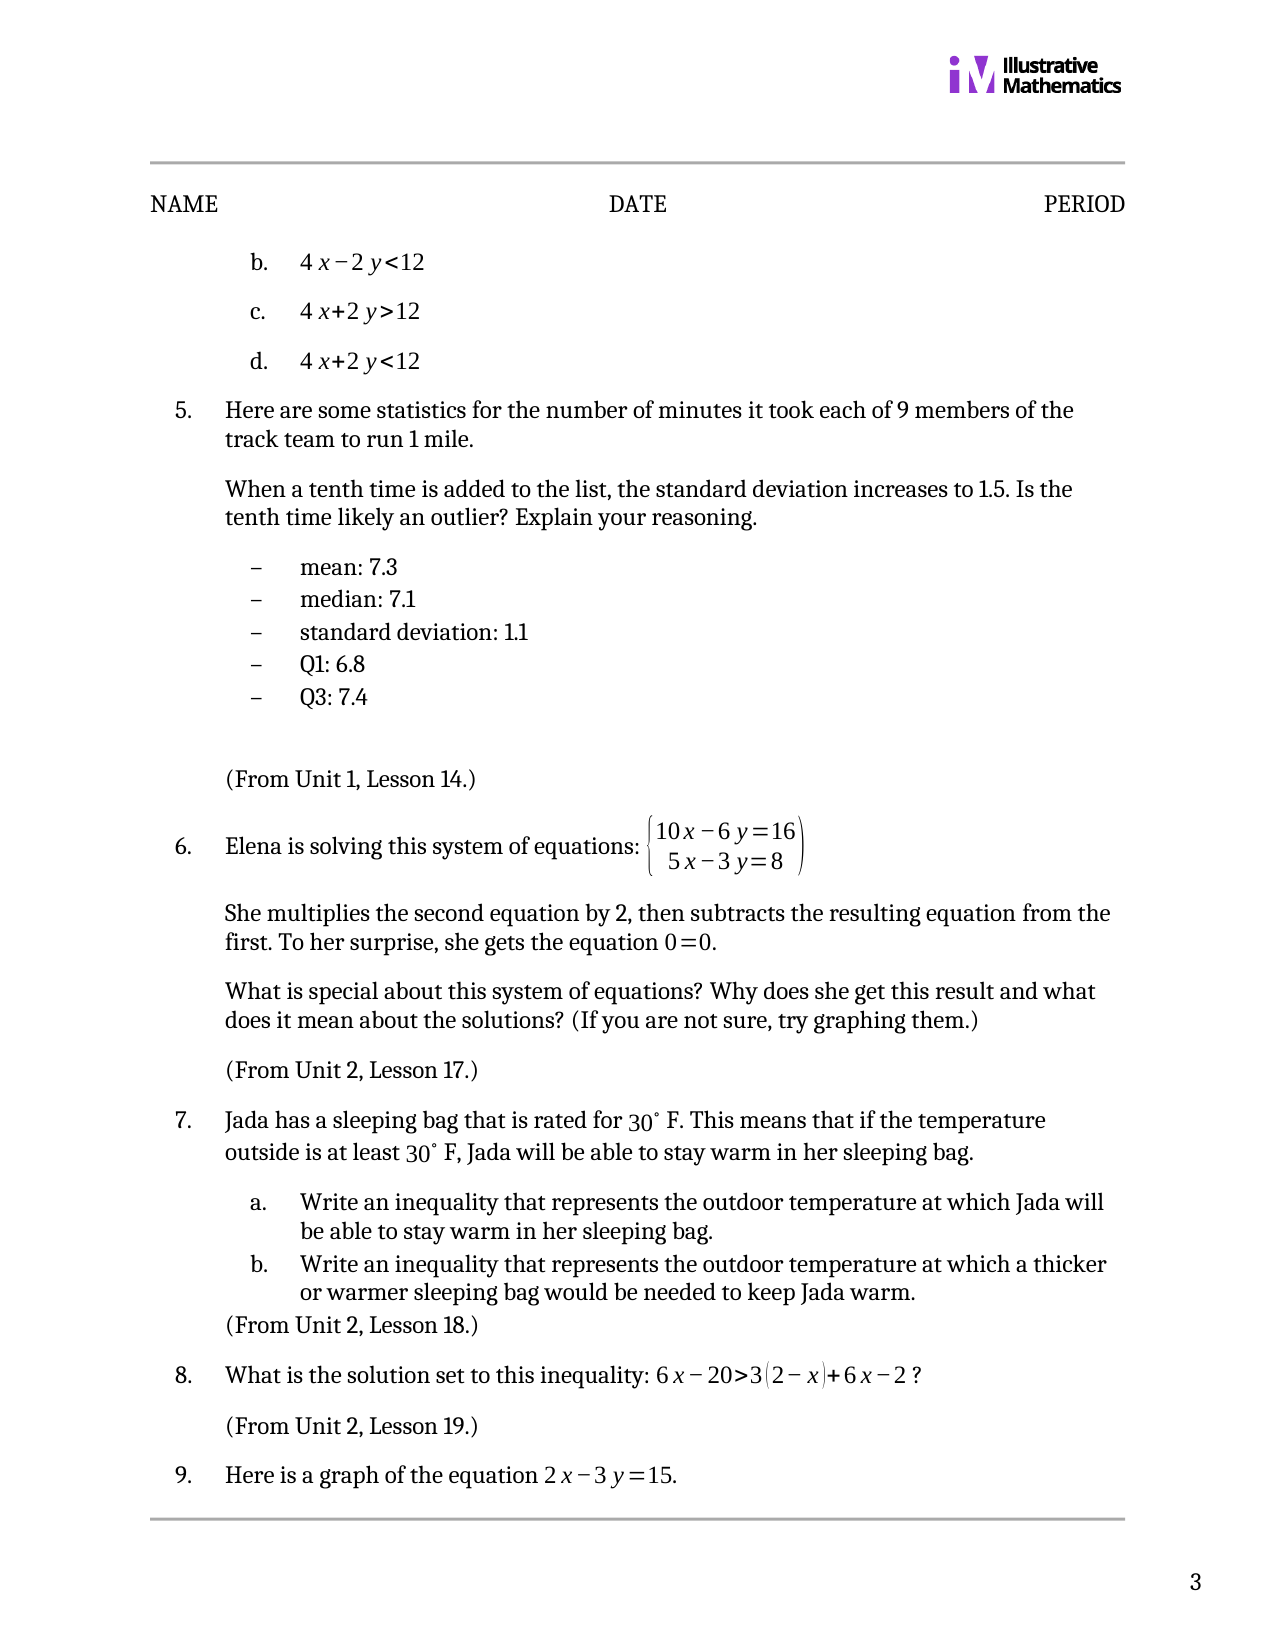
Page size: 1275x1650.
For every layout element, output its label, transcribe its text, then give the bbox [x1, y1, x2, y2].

list Q3: 7.4 [250, 683, 1125, 712]
list mean: 7.3 [250, 553, 1125, 582]
list What is the solution set to this inequality: ? [175, 1360, 1125, 1391]
list Write an inequality that represents the outdoor temperature at which a thicker or warmer sleeping bag would be needed to keep Jada warm. [250, 1249, 1125, 1307]
list (From Unit 2, Lesson 18.) [175, 1311, 1125, 1339]
list median: 7.1 [250, 585, 1125, 614]
list (From Unit 2, Lesson 17.) [175, 1056, 1125, 1084]
list standard deviation: 1.1 [250, 618, 1125, 647]
list Here are some statistics for the number of minutes it took each of 9 members of the track team to run 1 mile. [175, 396, 1125, 454]
list Elena is solving this system of equations: [175, 814, 1125, 878]
list Q1: 6.8 [250, 650, 1125, 679]
picture [949, 55, 1121, 93]
list (From Unit 2, Lesson 19.) [175, 1412, 1125, 1441]
list What is special about this system of equations? Why does she get this result and what does it mean about the solutions? (If you are not sure, try graphing them.) [175, 977, 1125, 1035]
list (From Unit 1, Lesson 14.) [175, 765, 1125, 794]
list Here is a graph of the equation . [175, 1461, 1125, 1490]
list She multiplies the second equation by 2, then subtracts the resulting equation from the first. To her surprise, she gets the equation . [175, 899, 1125, 956]
list Write an inequality that represents the outdoor temperature at which Jada will be able to stay warm in her sleeping bag. [250, 1188, 1125, 1246]
list Jada has a sleeping bag that is rated for F. This means that if the temperature outside is at least F, Jada will be able to stay warm in her sleeping bag. [175, 1105, 1125, 1167]
list When a tenth time is added to the list, the standard deviation increases to 1.5. Is the tenth time likely an outlier? Explain your reasoning. [175, 474, 1125, 532]
